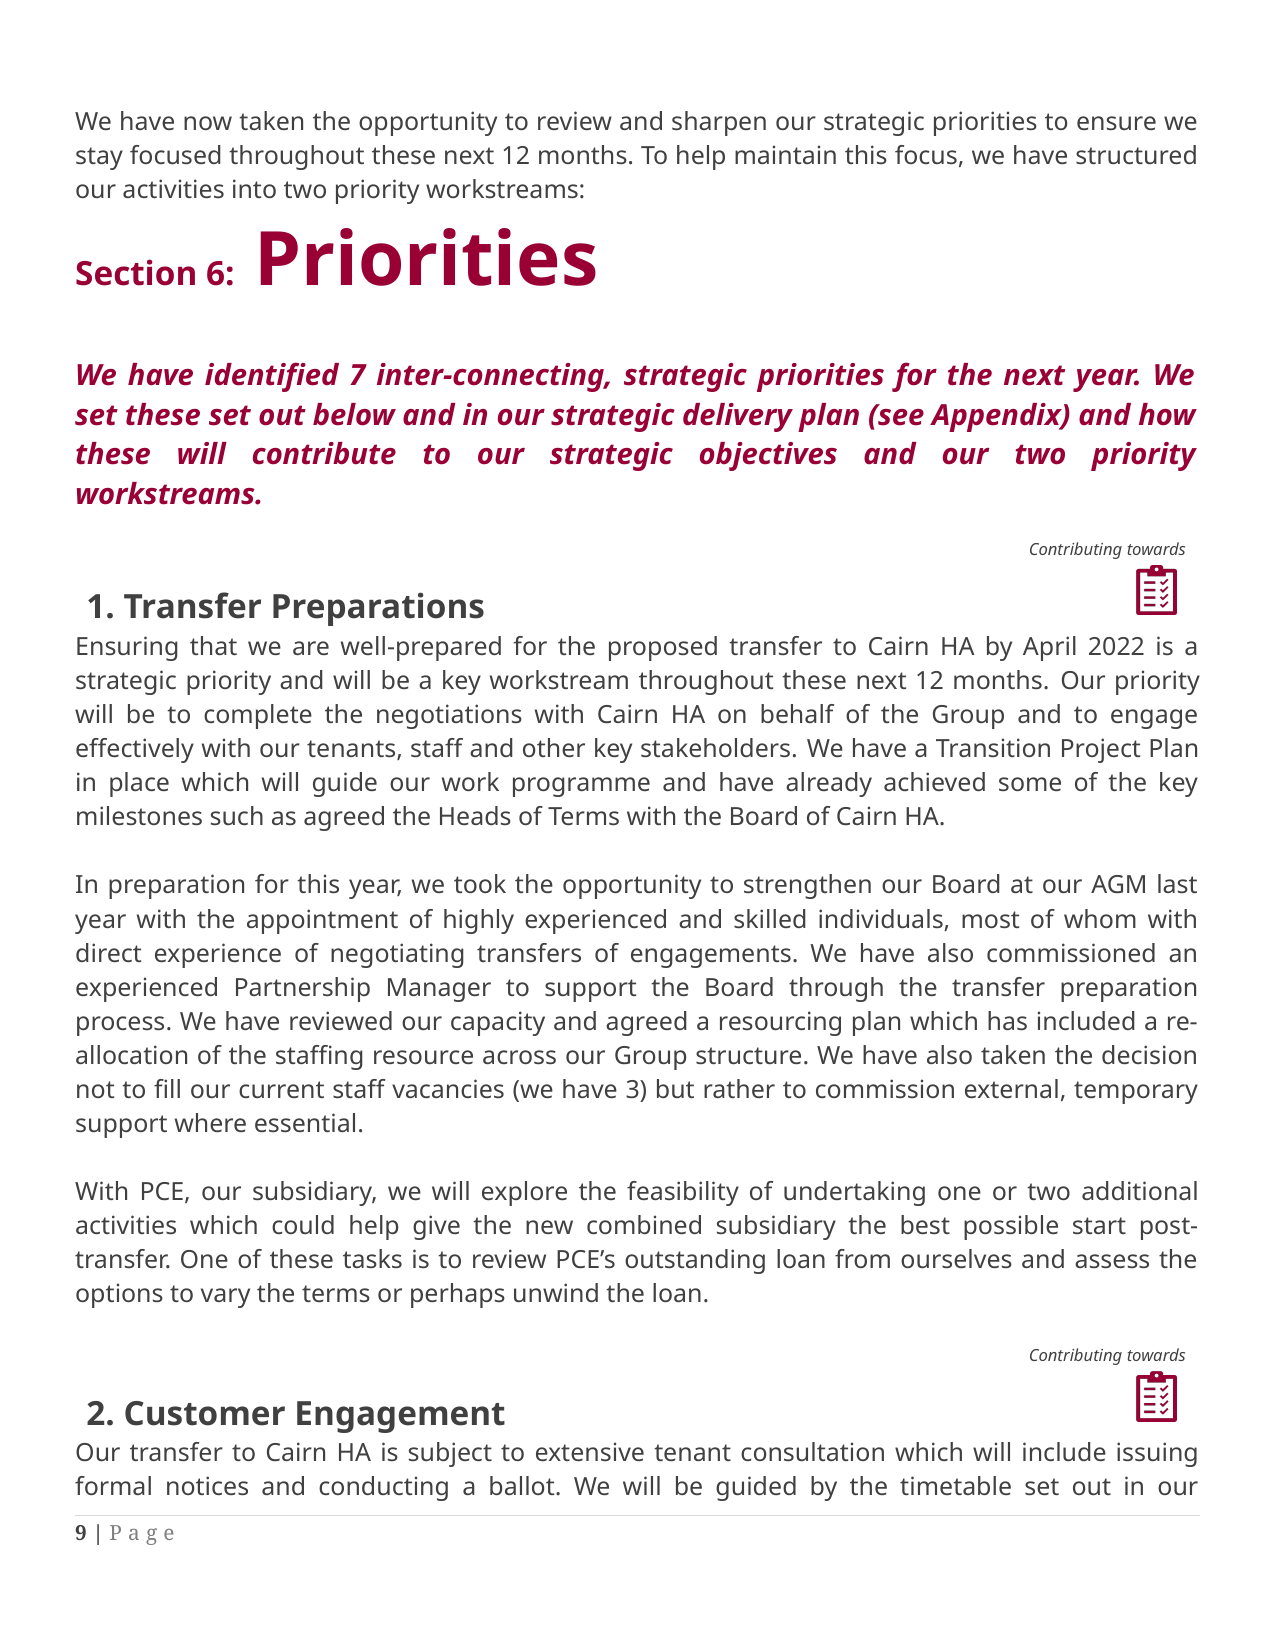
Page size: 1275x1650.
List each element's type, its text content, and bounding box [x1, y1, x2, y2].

table_header Contributing towards [637, 538, 1199, 629]
table_header Contributing towards [637, 1344, 1199, 1435]
text With PCE, our subsidiary, we will explore the feasibility of undertaking one or two additional activities which could help give the new combined subsidiary the best possible start post-transfer. One of these tasks is to review PCE’s outstanding loan from ourselves and assess the options to vary the terms or perhaps unwind the loan. [75, 1174, 1200, 1310]
picture [1125, 560, 1188, 620]
text We have identified 7 inter-connecting, strategic priorities for the next year. We set these set out below and in our strategic delivery plan (see Appendix) and how these will contribute to our strategic objectives and our two priority workstreams. [75, 354, 1200, 513]
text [75, 1435, 1200, 1503]
table_header 2. Customer Engagement [75, 1344, 637, 1435]
picture [1125, 1366, 1188, 1427]
text Section 6: Priorities [75, 206, 1200, 308]
text In preparation for this year, we took the opportunity to strengthen our Board at our AGM last year with the appointment of highly experienced and skilled individuals, most of whom with direct experience of negotiating transfers of engagements. We have also commissioned an experienced Partnership Manager to support the Board through the transfer preparation process. We have reviewed our capacity and agreed a resourcing plan which has included a re-allocation of the staffing resource across our Group structure. We have also taken the decision not to fill our current staff vacancies (we have 3) but rather to commission external, temporary support where essential. [75, 867, 1200, 1140]
table_header 1. Transfer Preparations [75, 538, 637, 629]
text We have now taken the opportunity to review and sharpen our strategic priorities to ensure we stay focused throughout these next 12 months. To help maintain this focus, we have structured our activities into two priority workstreams: [75, 103, 1200, 206]
text Ensuring that we are well-prepared for the proposed transfer to Cairn HA by April 2022 is a strategic priority and will be a key workstream throughout these next 12 months. Our priority will be to complete the negotiations with Cairn HA on behalf of the Group and to engage effectively with our tenants, staff and other key stakeholders. We have a Transition Project Plan in place which will guide our work programme and have already achieved some of the key milestones such as agreed the Heads of Terms with the Board of Cairn HA. [75, 629, 1200, 833]
